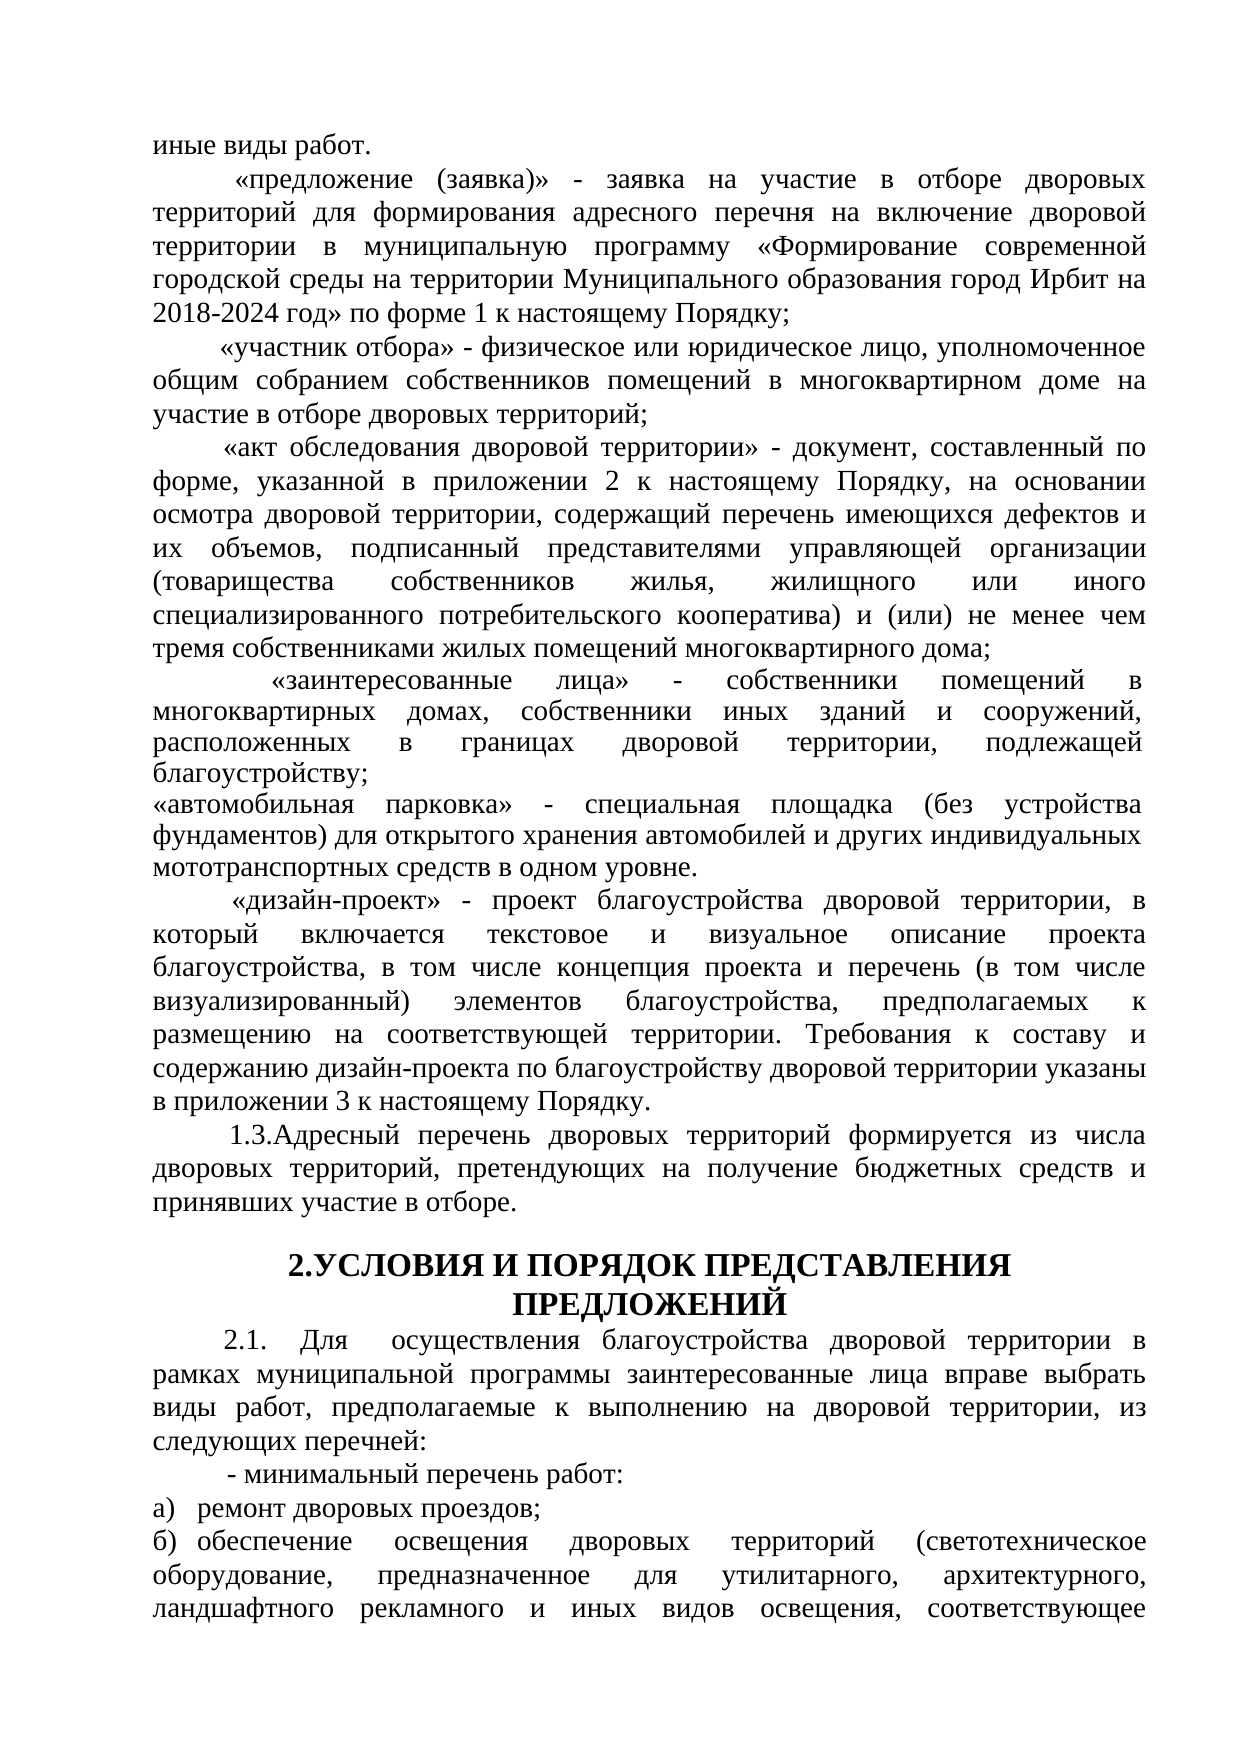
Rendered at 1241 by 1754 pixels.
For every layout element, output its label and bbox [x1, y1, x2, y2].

table_header [148, 123, 1152, 1629]
